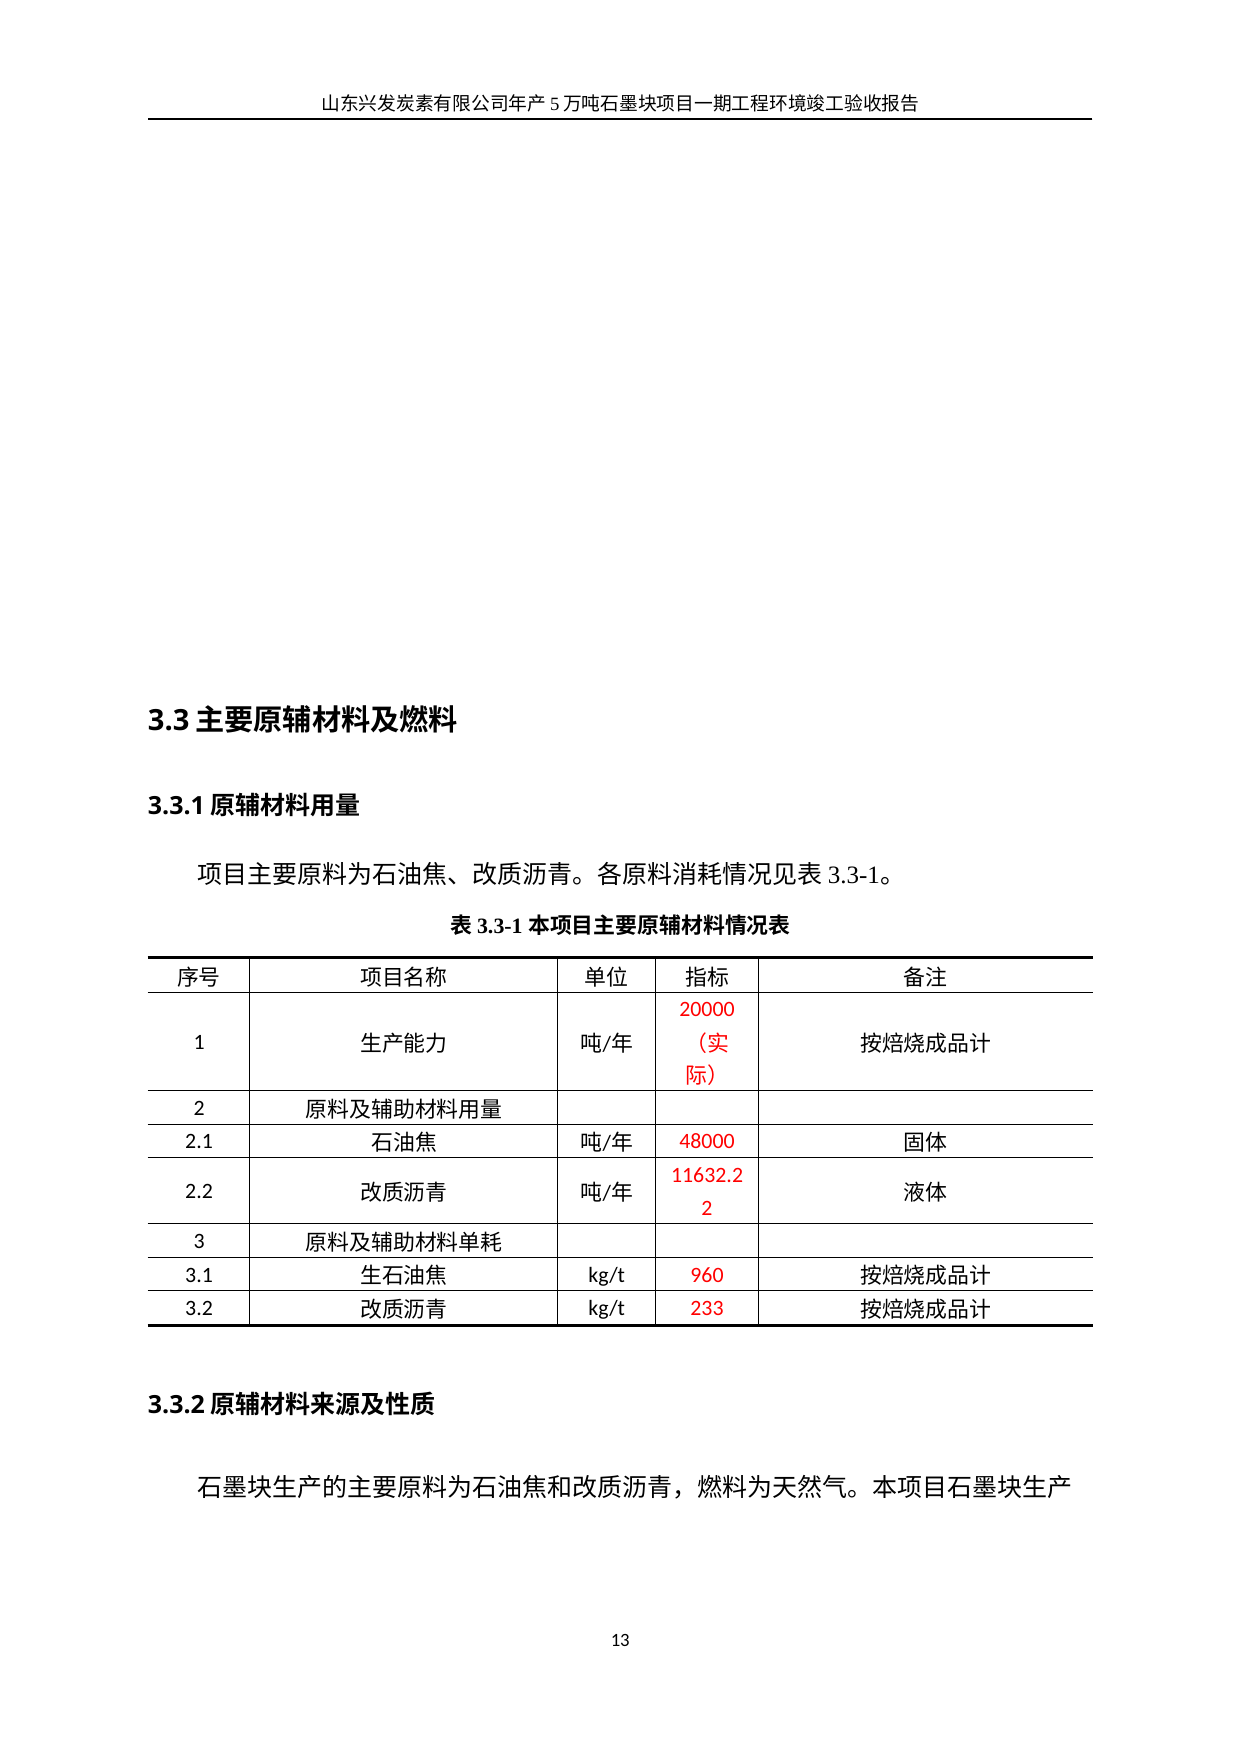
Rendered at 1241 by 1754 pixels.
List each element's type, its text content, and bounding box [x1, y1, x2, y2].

table_cell 吨/年 [558, 1158, 655, 1223]
table_header 单位 [558, 959, 655, 992]
table_cell [759, 1091, 1092, 1124]
table_cell 48000 [656, 1125, 758, 1157]
table_cell 233 [656, 1291, 758, 1324]
table_cell 按焙烧成品计 [759, 993, 1092, 1090]
text 3.3.2原辅材料来源及性质 [148, 1370, 1092, 1435]
table_cell 原料及辅助材料单耗 [250, 1224, 557, 1257]
table_cell 11632.22 [656, 1158, 758, 1223]
text 表 3.3-1 本项目主要原辅材料情况表 [148, 908, 1092, 940]
table_cell 石油焦 [250, 1125, 557, 1157]
table_cell 改质沥青 [250, 1158, 557, 1223]
text 3.3主要原辅材料及燃料 [148, 685, 1092, 750]
table_header 序号 [148, 959, 249, 992]
table_cell 3.2 [148, 1291, 249, 1324]
text 3.3.1原辅材料用量 [148, 771, 1092, 836]
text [148, 1453, 1092, 1518]
table_cell 吨/年 [558, 1125, 655, 1157]
table_cell 20000（实际） [656, 993, 758, 1090]
table_cell 生石油焦 [250, 1258, 557, 1290]
text 项目主要原料为石油焦、改质沥青。各原料消耗情况见表3.3-1。 [148, 854, 1092, 890]
table_cell 吨/年 [558, 993, 655, 1090]
table_cell 3 [148, 1224, 249, 1257]
table_header 项目名称 [250, 959, 557, 992]
table_cell kg/t [558, 1258, 655, 1290]
table_cell 固体 [759, 1125, 1092, 1157]
table_cell 2.1 [148, 1125, 249, 1157]
table_cell 2 [148, 1091, 249, 1124]
table_cell 2.2 [148, 1158, 249, 1223]
table_header 备注 [759, 959, 1092, 992]
table_header 指标 [656, 959, 758, 992]
table_cell 原料及辅助材料用量 [250, 1091, 557, 1124]
table_cell [656, 1091, 758, 1124]
table_cell 1 [148, 993, 249, 1090]
table_cell 液体 [759, 1158, 1092, 1223]
table_cell 改质沥青 [250, 1291, 557, 1324]
table_cell kg/t [558, 1291, 655, 1324]
table_cell 按焙烧成品计 [759, 1258, 1092, 1290]
table_cell 按焙烧成品计 [759, 1291, 1092, 1324]
table_cell [558, 1224, 655, 1257]
table_cell [759, 1224, 1092, 1257]
table_cell [558, 1091, 655, 1124]
table_cell 3.1 [148, 1258, 249, 1290]
table_cell 960 [656, 1258, 758, 1290]
table_cell [656, 1224, 758, 1257]
table_cell 生产能力 [250, 993, 557, 1090]
